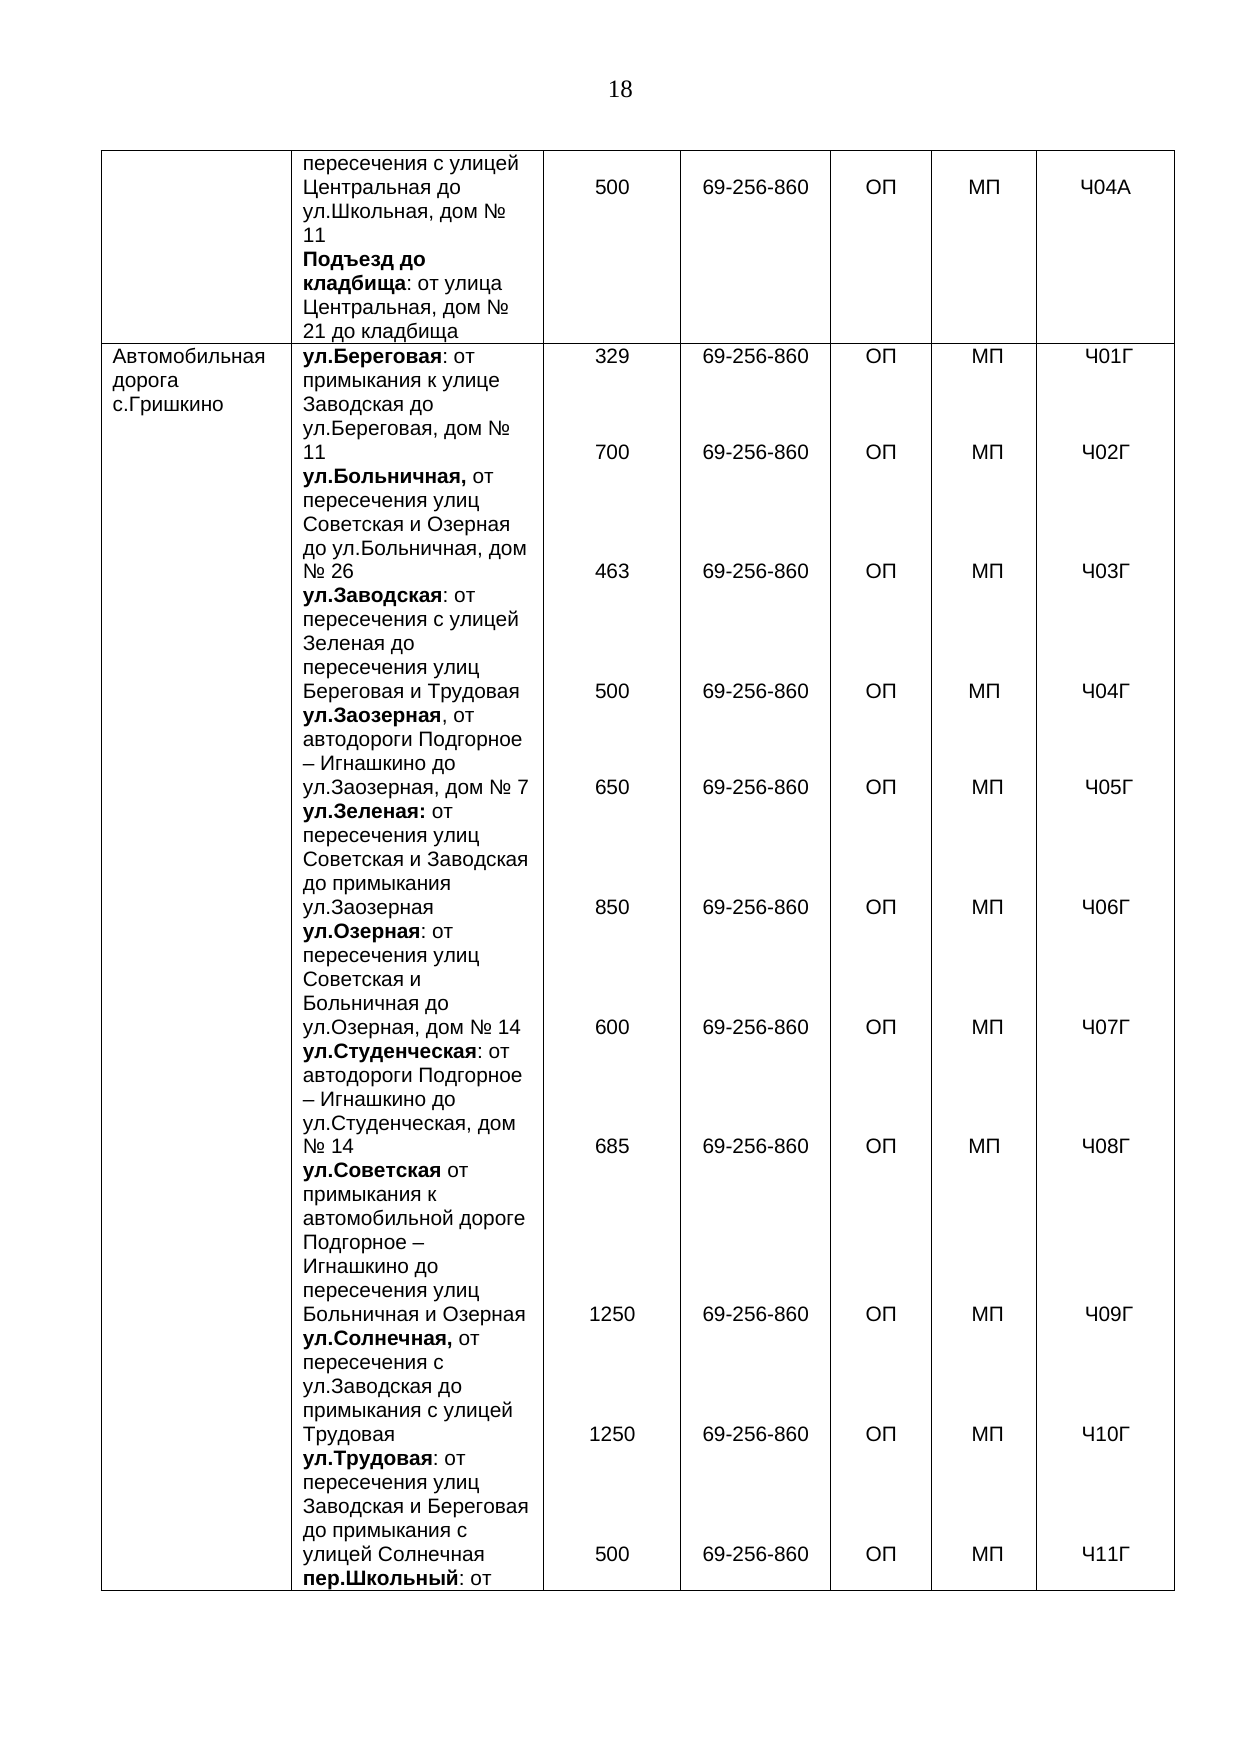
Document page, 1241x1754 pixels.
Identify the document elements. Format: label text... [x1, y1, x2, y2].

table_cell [681, 151, 830, 343]
table_cell Ч01А Ч02А Ч03А Ч04А [1037, 151, 1174, 343]
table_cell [102, 344, 291, 1589]
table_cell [1037, 344, 1174, 1589]
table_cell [292, 151, 543, 343]
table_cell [831, 344, 931, 1589]
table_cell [544, 344, 680, 1589]
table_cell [681, 344, 830, 1589]
table_cell ОП ОП ОП ОП [831, 151, 931, 343]
table_cell МП МП МП МП [932, 151, 1036, 343]
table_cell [102, 151, 291, 343]
table_cell 528 848 409 500 [544, 151, 680, 343]
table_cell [292, 344, 543, 1589]
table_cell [932, 344, 1036, 1589]
